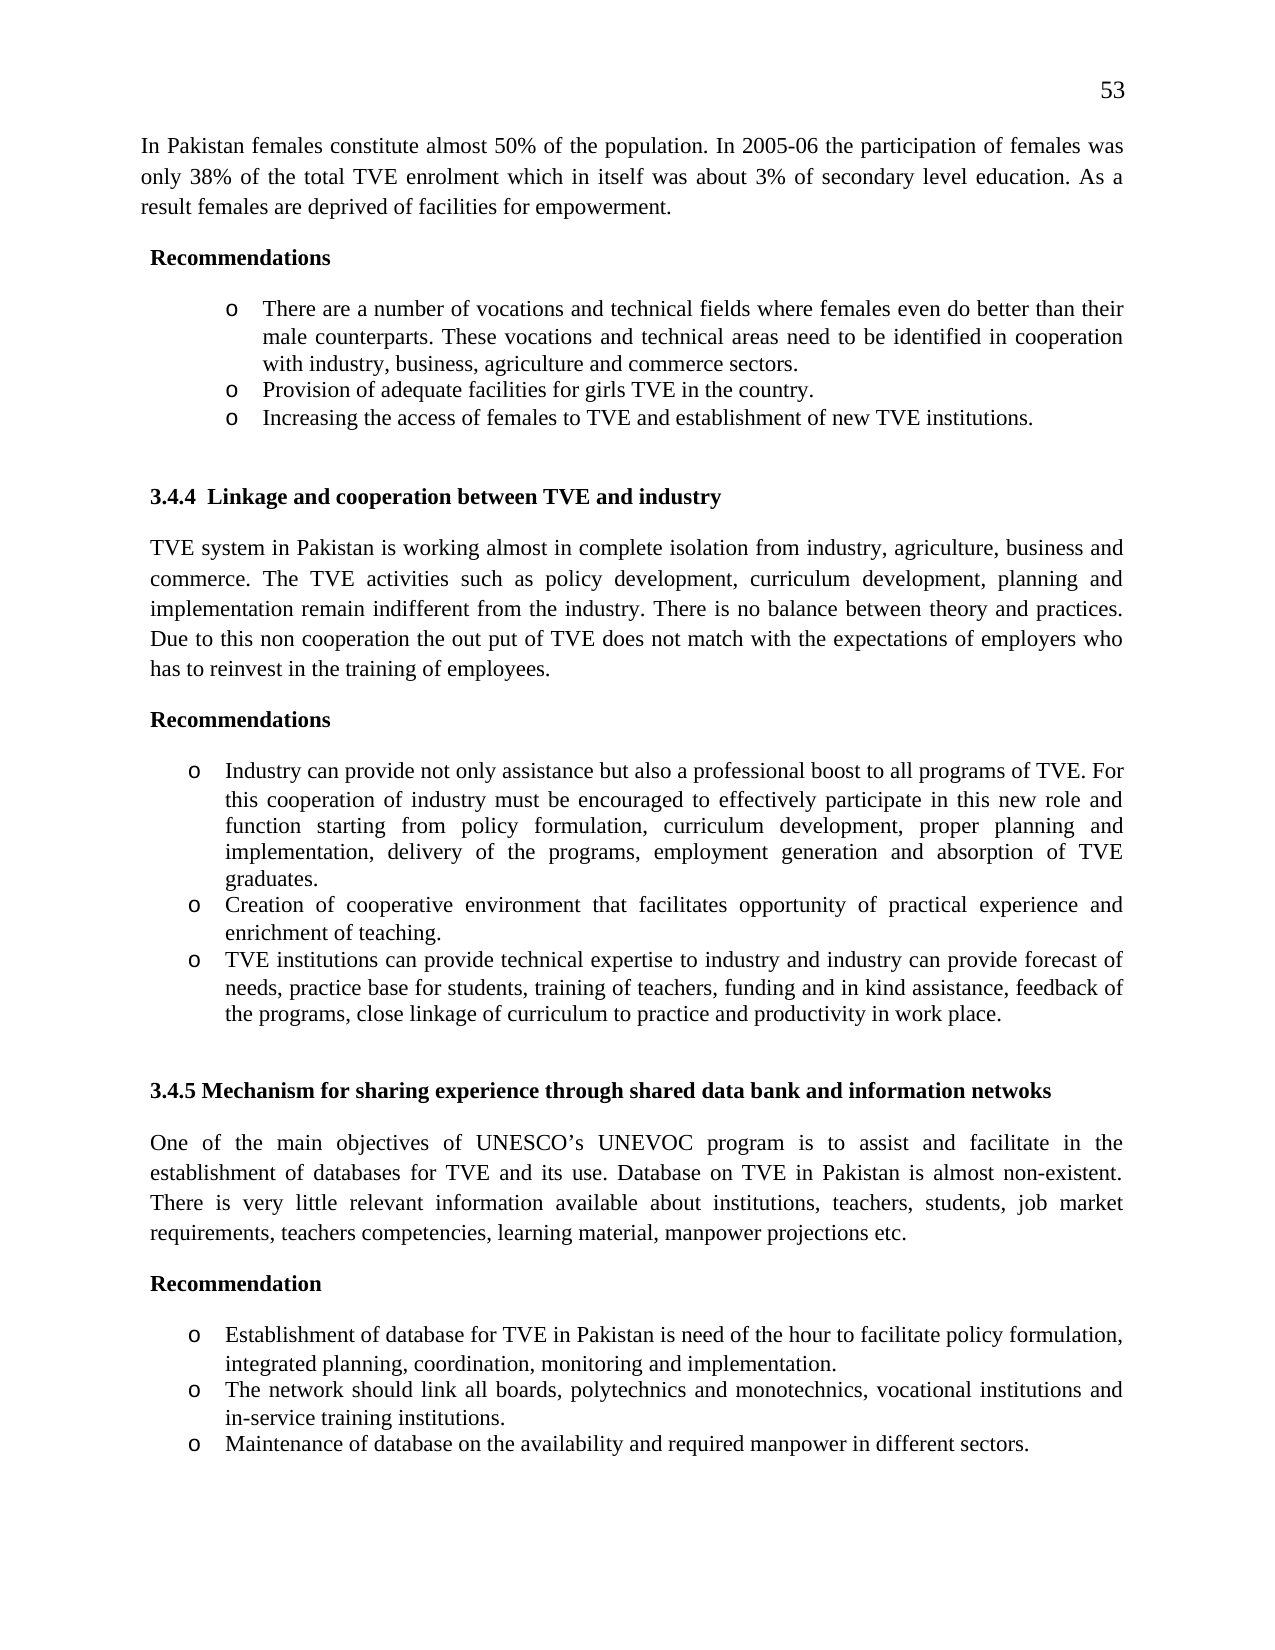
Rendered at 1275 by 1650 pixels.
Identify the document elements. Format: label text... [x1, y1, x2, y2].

text 3.4.5 Mechanism for sharing experience through shared data bank and information netwoks [150, 1078, 1125, 1104]
text One of the main objectives of UNESCO’s UNEVOC program is to assist and facilitate in the establishment of databases for TVE and its use. Database on TVE in is almost non-existent. There is very little relevant information available about institutions, teachers, students, job market requirements, teachers competencies, learning material, manpower projections etc. [150, 1129, 1125, 1246]
list TVE institutions can provide technical expertise to industry and industry can provide forecast of needs, practice base for students, training of teachers, funding and in kind assistance, feedback of the programs, close linkage of curriculum to practice and productivity in work place. [187, 946, 1125, 1027]
list Establishment of database for TVE in is need of the hour to facilitate policy formulation, integrated planning, coordination, monitoring and implementation. [187, 1321, 1125, 1376]
list Maintenance of database on the availability and required manpower in different sectors. [187, 1431, 1125, 1459]
text Recommendations [150, 706, 1125, 733]
text Recommendations [150, 244, 1125, 270]
list The network should link all boards, polytechnics and monotechnics, vocational institutions and in-service training institutions. [187, 1376, 1125, 1431]
text In females constitute almost 50% of the population. In 2005-06 the participation of females was only 38% of the total TVE enrolment which in itself was about 3% of secondary level education. As a result females are deprived of facilities for empowerment. [141, 132, 1125, 219]
text 3.4.4 Linkage and cooperation between TVE and industry [150, 483, 1125, 510]
list Industry can provide not only assistance but also a professional boost to all programs of TVE. For this cooperation of industry must be encouraged to effectively participate in this new role and function starting from policy formulation, curriculum development, proper planning and implementation, delivery of the programs, employment generation and absorption of TVE graduates. [187, 757, 1125, 891]
list Increasing the access of females to TVE and establishment of new TVE institutions. [225, 404, 1125, 432]
list Provision of adequate facilities for girls TVE in the country. [225, 376, 1125, 404]
text TVE system in is working almost in complete isolation from industry, agriculture, business and commerce. The TVE activities such as policy development, curriculum development, planning and implementation remain indifferent from the industry. There is no balance between theory and practices. Due to this non cooperation the out put of TVE does not match with the expectations of employers who has to reinvest in the training of employees. [150, 534, 1125, 682]
text Recommendation [150, 1270, 1125, 1297]
list Creation of cooperative environment that facilitates opportunity of practical experience and enrichment of teaching. [187, 891, 1125, 946]
list There are a number of vocations and technical fields where females even do better than their male counterparts. These vocations and technical areas need to be identified in cooperation with industry, business, agriculture and commerce sectors. [225, 295, 1125, 376]
